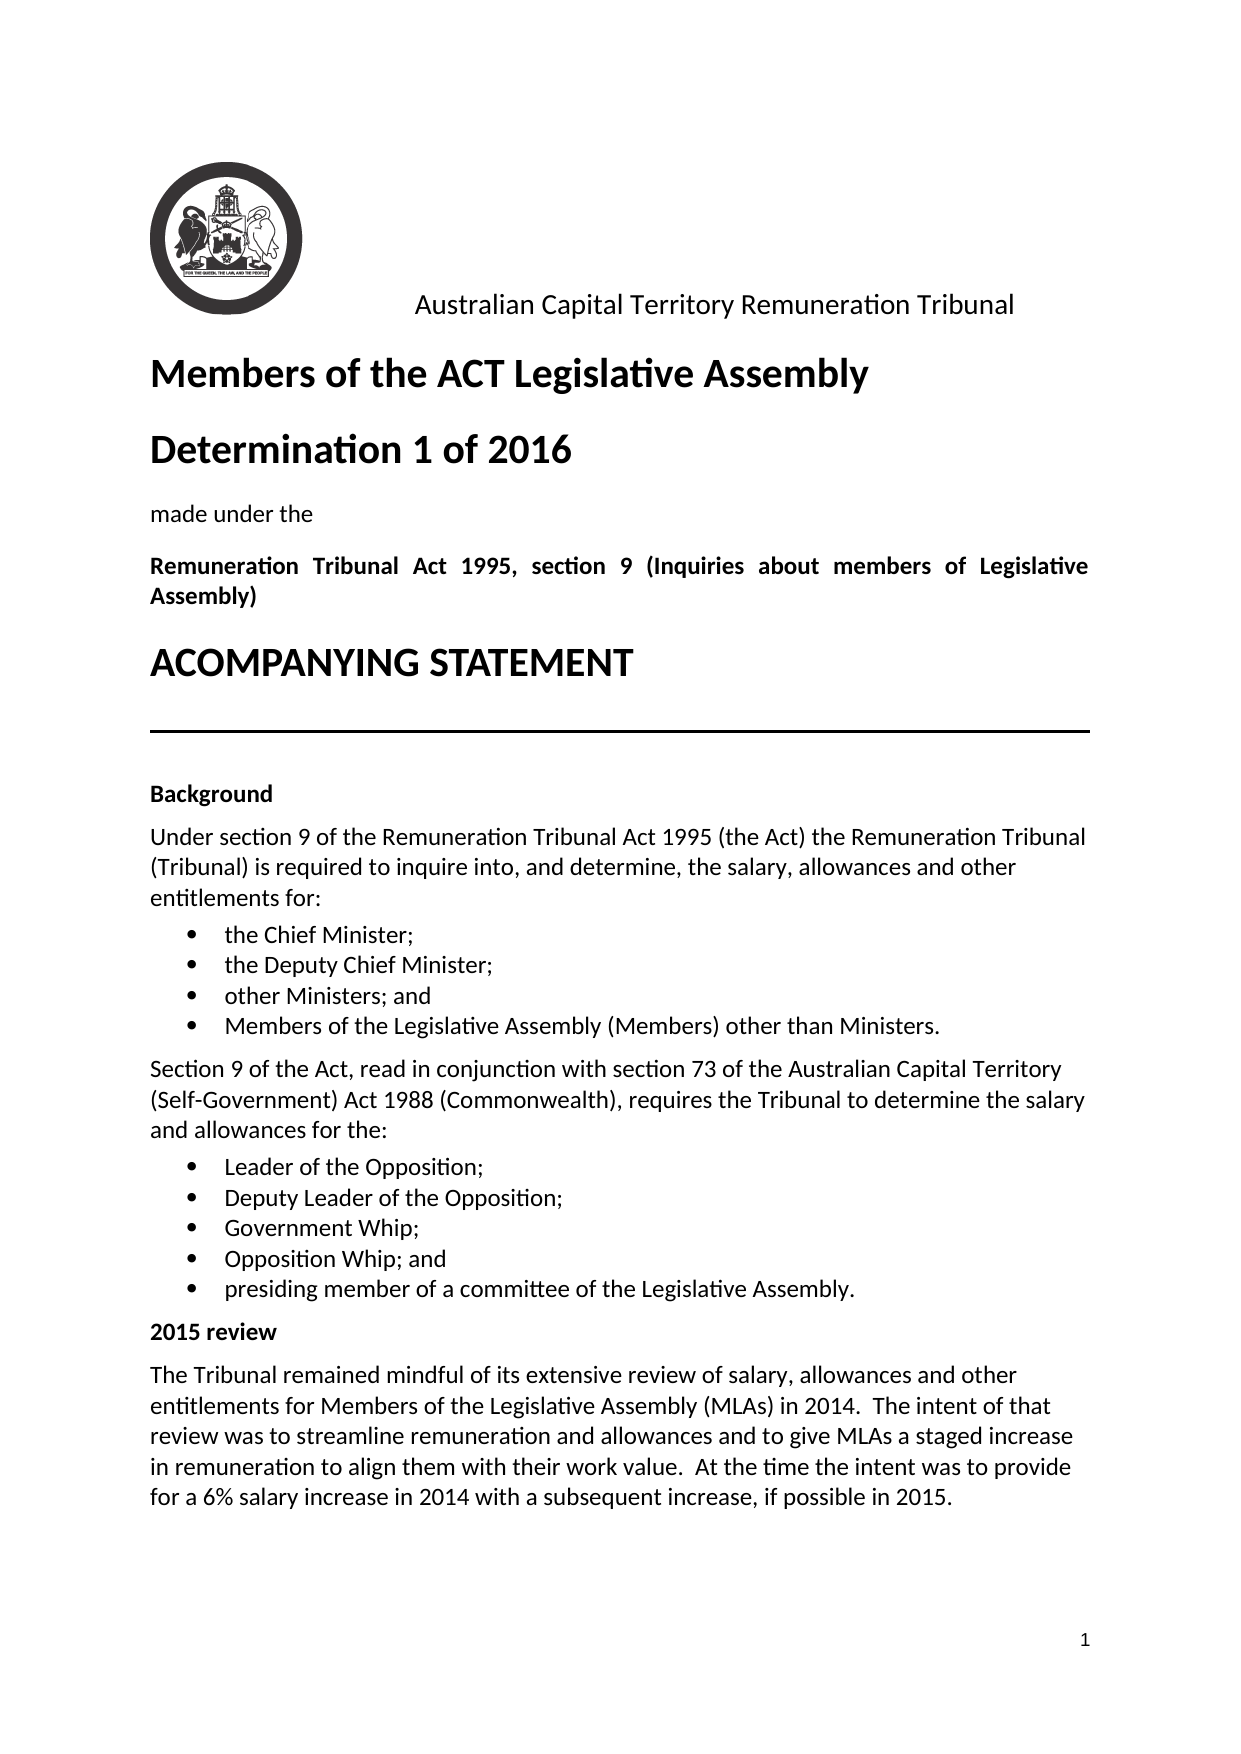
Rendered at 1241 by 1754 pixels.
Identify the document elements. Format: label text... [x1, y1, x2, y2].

list Government Whip; [187, 1212, 1090, 1243]
subtitle ACOMPANYING STATEMENT [150, 636, 1090, 687]
text Remuneration Tribunal Act 1995, section 9 (Inquiries about members of Legislative Assembly) [150, 550, 1090, 611]
text Under section 9 of the Remuneration Tribunal Act 1995 (the Act) the Remuneration Tribunal (Tribunal) is required to inquire into, and determine, the salary, allowances and other entitlements for: [150, 821, 1090, 912]
list Opposition Whip; and [187, 1243, 1090, 1273]
list presiding member of a committee of the Legislative Assembly. [187, 1273, 1090, 1304]
list the Chief Minister; [187, 919, 1090, 949]
subtitle Background [150, 778, 1090, 808]
list Leader of the Opposition; [187, 1151, 1090, 1182]
list Members of the Legislative Assembly (Members) other than Ministers. [187, 1010, 1090, 1041]
subtitle Members of the ACT Legislative Assembly [150, 347, 1090, 398]
subtitle Determination 1 of 2016 [150, 423, 1090, 473]
text 2015 review [150, 1316, 1090, 1347]
text Australian Capital Territory Remuneration Tribunal [150, 162, 1090, 322]
list the Deputy Chief Minister; [187, 949, 1090, 980]
list other Ministers; and [187, 980, 1090, 1010]
list Deputy Leader of the Opposition; [187, 1182, 1090, 1212]
text made under the [150, 498, 1090, 529]
text Section 9 of the Act, read in conjunction with section 73 of the Australian Capital Territory (Self-Government) Act 1988 (Commonwealth), requires the Tribunal to determine the salary and allowances for the: [150, 1053, 1090, 1145]
picture [150, 162, 316, 315]
text The Tribunal remained mindful of its extensive review of salary, allowances and other entitlements for Members of the Legislative Assembly (MLAs) in 2014. The intent of that review was to streamline remuneration and allowances and to give MLAs a staged increase in remuneration to align them with their work value. At the time the intent was to provide for a 6% salary increase in 2014 with a subsequent increase, if possible in 2015. [150, 1359, 1090, 1512]
